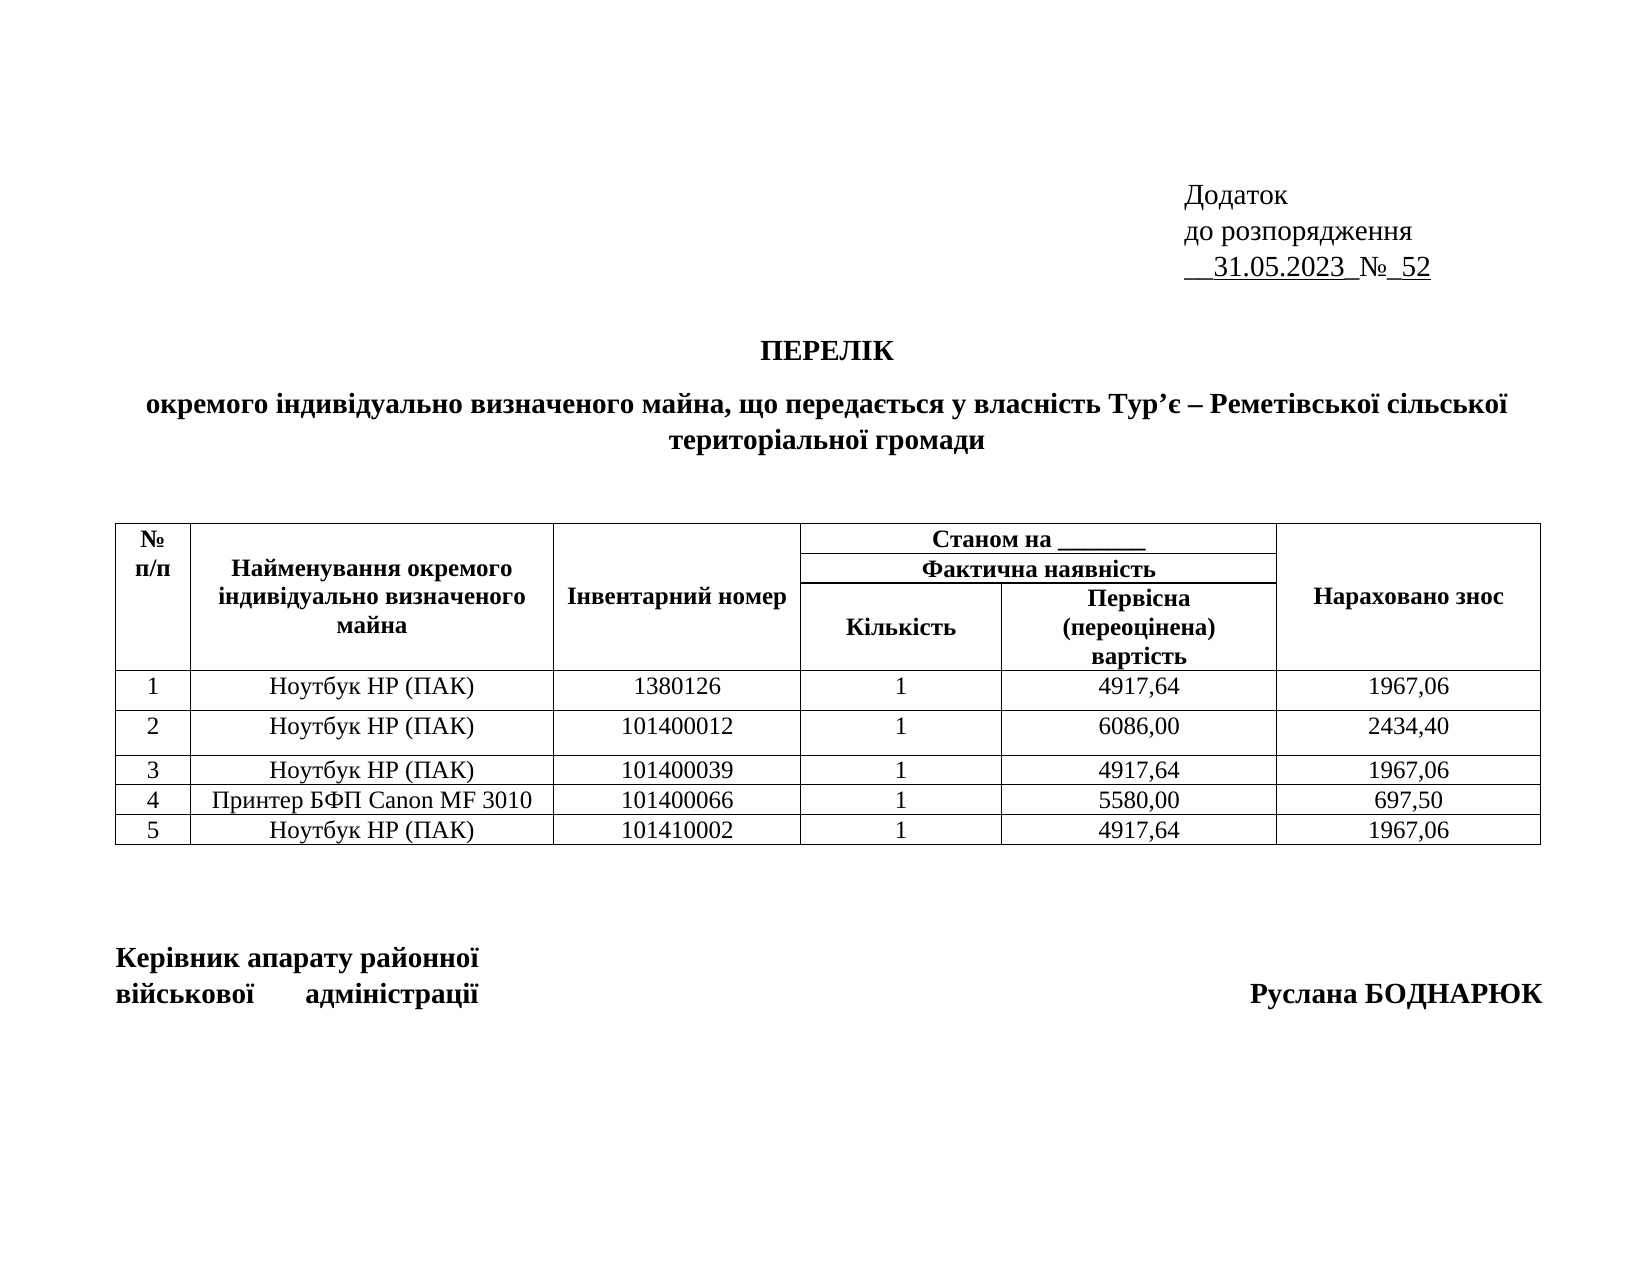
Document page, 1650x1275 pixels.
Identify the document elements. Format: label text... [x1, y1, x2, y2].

text ПЕРЕЛІК [59, 333, 1595, 367]
table_cell 1 [801, 711, 1001, 754]
text Додаток [1109, 177, 1595, 211]
table_cell Ноутбук HP (ПАК) [191, 815, 553, 844]
table_header Найменування окремого індивідуально визначеного майна [191, 524, 553, 670]
table_cell Фактична наявність [801, 554, 1276, 582]
table_cell Кількість [801, 584, 1001, 670]
table_cell 2434,40 [1277, 711, 1540, 754]
table_cell 2 [116, 711, 190, 754]
table_cell 3 [116, 756, 190, 784]
text Керівник апарату районної [115, 940, 1595, 974]
table_cell 1 [801, 785, 1001, 814]
table_cell Ноутбук HP (ПАК) [191, 756, 553, 784]
table_cell 1 [801, 756, 1001, 784]
table_cell 4917,64 [1002, 756, 1276, 784]
text до розпорядження [1109, 213, 1595, 247]
table_cell 101410002 [554, 815, 800, 844]
table_cell 4917,64 [1002, 671, 1276, 710]
table_cell Ноутбук HP (ПАК) [191, 711, 553, 754]
table_header № п/п [116, 524, 190, 670]
text військової адміністрації Руслана БОДНАРЮК [115, 976, 1595, 1010]
table_cell 1967,06 [1277, 756, 1540, 784]
table_header Нараховано знос [1277, 524, 1540, 670]
table_cell 6086,00 [1002, 711, 1276, 754]
table_cell 5 [116, 815, 190, 844]
table_header Станом на _______ [801, 524, 1276, 553]
table_cell 1 [801, 815, 1001, 844]
table_cell Первісна (переоцінена) вартість [1002, 584, 1276, 670]
table_cell Ноутбук HP (ПАК) [191, 671, 553, 710]
table_header Інвентарний номер [554, 524, 800, 670]
table_cell 1 [801, 671, 1001, 710]
table_cell 101400039 [554, 756, 800, 784]
table_cell 1967,06 [1277, 815, 1540, 844]
table_cell 101400066 [554, 785, 800, 814]
table_cell 4 [116, 785, 190, 814]
table_cell 101400012 [554, 711, 800, 754]
table_cell 1967,06 [1277, 671, 1540, 710]
table_cell 1 [116, 671, 190, 710]
table_cell 697,50 [1277, 785, 1540, 814]
text окремого індивідуально визначеного майна, що передається у власність Тур’є – Реметівської сільської територіальної громади [59, 386, 1595, 456]
table_cell Принтер БФП Canon MF 3010 [191, 785, 553, 814]
table_cell 4917,64 [1002, 815, 1276, 844]
table_cell 5580,00 [1002, 785, 1276, 814]
table_cell 1380126 [554, 671, 800, 710]
text __31.05.2023_№_52 [959, 249, 1595, 283]
